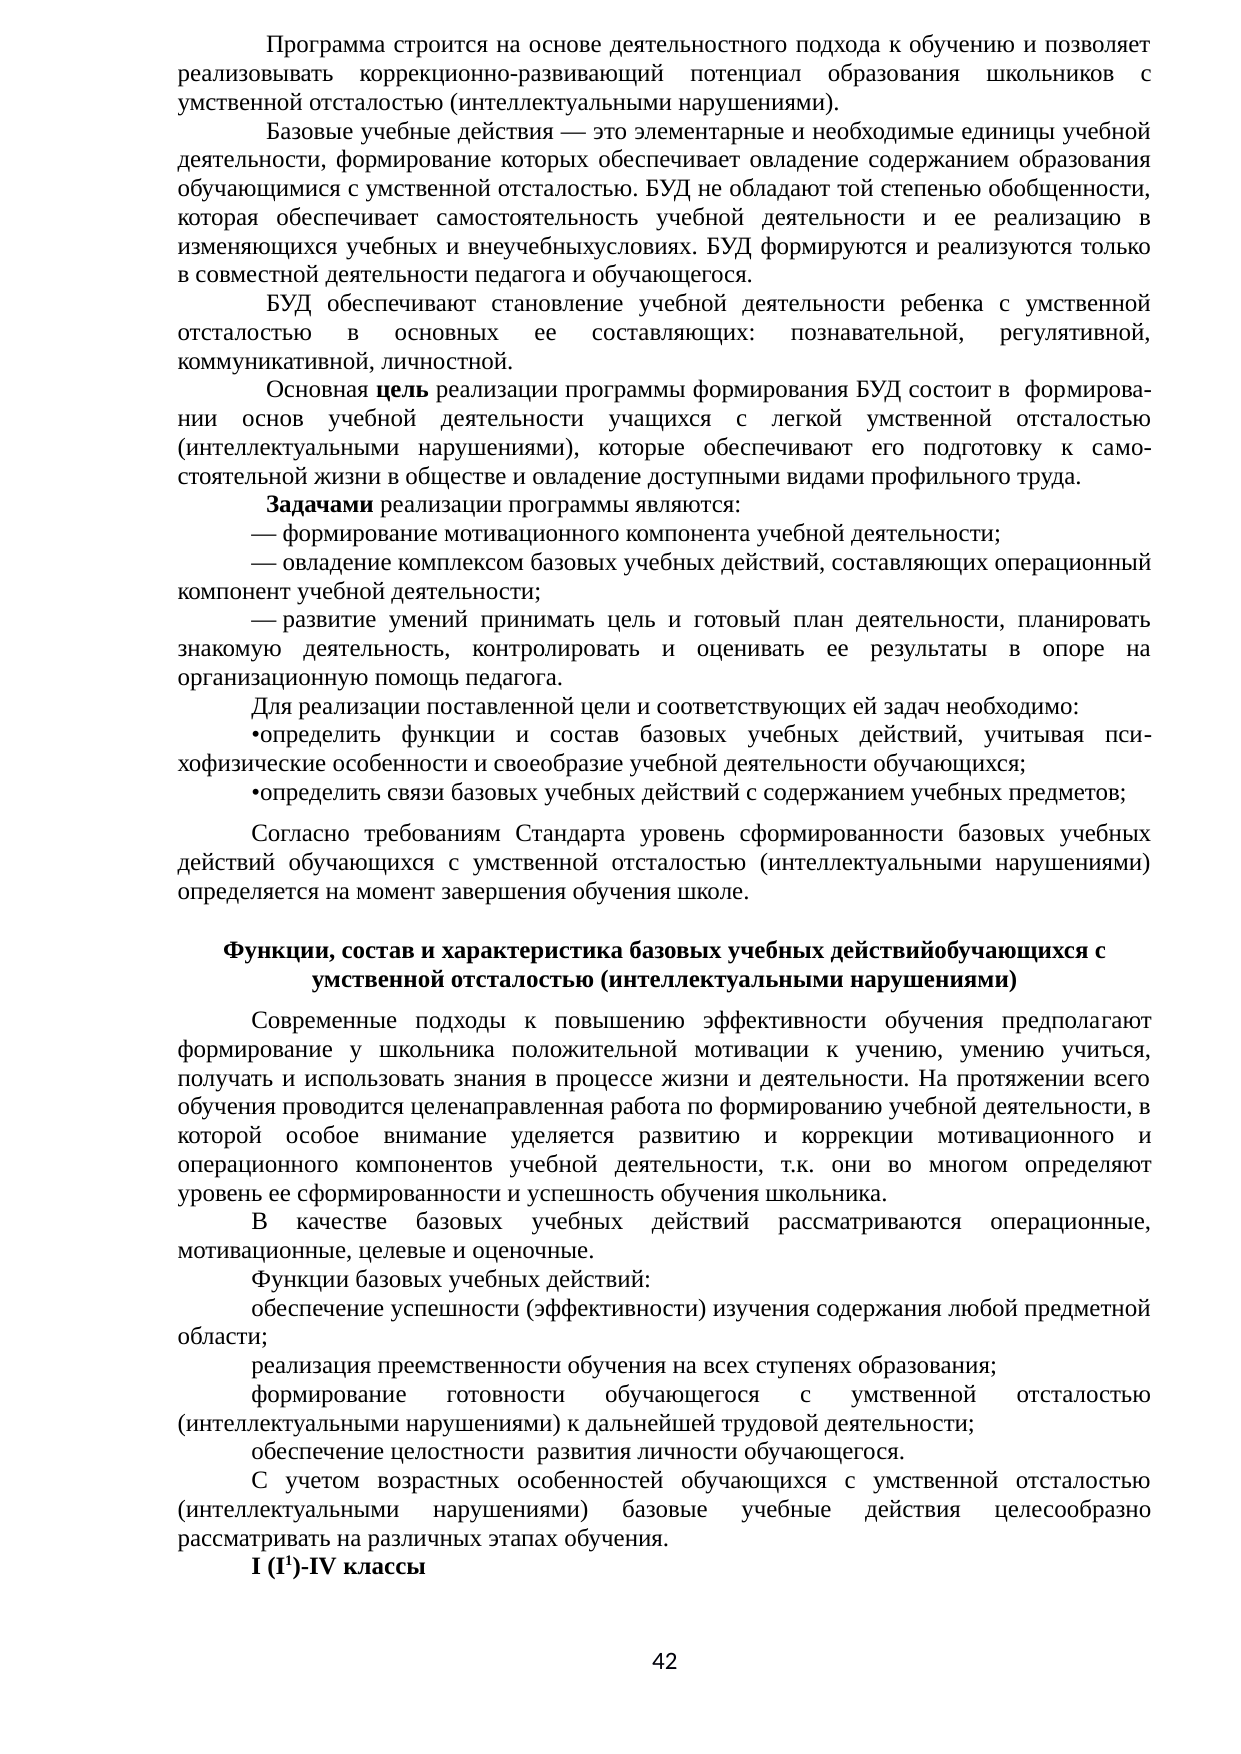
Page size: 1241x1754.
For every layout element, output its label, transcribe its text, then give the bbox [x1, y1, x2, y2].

list обеспечение успешности (эффективности) изучения содержания любой предметной области; [177, 1293, 1152, 1350]
text В качестве базовых учебных действий рассматриваются операционные, мотивационные, целевые и оценочные. [177, 1206, 1152, 1264]
text •определить связи базовых учебных действий с содержанием учебных предметов; [177, 777, 1152, 806]
text I (I1)-IV классы [177, 1551, 1152, 1580]
text Согласно требованиям Стандарта уровень сформированности базовых учебных действий обучающихся с умственной отсталостью (интеллектуальными нарушениями) определяется на момент завершения обучения школе. [177, 818, 1152, 904]
list обеспечение целостности развития личности обучающегося. [177, 1436, 1152, 1465]
text Функции базовых учебных действий: [177, 1264, 1152, 1293]
text С учетом возрастных особенностей обучающихся с умственной отсталостью (интеллектуальными нарушениями) базовые учебные действия целесообразно рассматривать на различных этапах обучения. [177, 1465, 1152, 1551]
text БУД обеспечивают становление учебной деятельности ребенка с умственной отсталостью в основных ее составляющих: познавательной, регулятивной, коммуникативной, личностной. [177, 288, 1152, 374]
text Базовые учебные действия ― это элементарные и необходимые единицы учебной деятельности, формирование которых обеспечивает овладение содержанием образования обучающимися с умственной отсталостью. БУД не обладают той степенью обобщенности, которая обеспечивает самостоятельность учебной деятельности и ее реализацию в изменяющихся учебных и внеучебныхусловиях. БУД формируются и реализуются только в совместной деятельности педагога и обучающегося. [177, 116, 1152, 288]
text Для реализации поставленной цели и соответствующих ей задач необходимо: [177, 691, 1152, 719]
text Функции, состав и характеристика базовых учебных действийобучающихся с умственной отсталостью (интеллектуальными нарушениями) [177, 935, 1152, 993]
text Задачами реализации программы являются: [177, 489, 1152, 518]
text •определить функции и состав базовых учебных действий, учитывая психофизические особенности и своеобразие учебной деятельности обучающихся; [177, 719, 1152, 777]
list ― развитие умений принимать цель и готовый план деятельности, планировать знакомую деятельность, контролировать и оценивать ее результаты в опоре на организационную помощь педагога. [177, 604, 1152, 691]
list формирование готовности обучающегося с умственной отсталостью (интеллектуальными нарушениями) к дальнейшей трудовой деятельности; [177, 1379, 1152, 1436]
list ― овладение комплексом базовых учебных действий, составляющих операционный компонент учебной деятельности; [177, 547, 1152, 604]
text Современные подходы к повышению эффективности обучения предполагают формирование у школьника положительной мотивации к учению, умению учиться, получать и использовать знания в процессе жизни и деятельности. На протяжении всего обучения проводится целенаправленная работа по формированию учебной деятельности, в которой особое внимание уделяется развитию и коррекции мотивационного и операционного компонентов учебной деятельности, т.к. они во многом определяют уровень ее сформированности и успешность обучения школьника. [177, 1005, 1152, 1206]
text Основная цель реализации программы формирования БУД состоит в формировании основ учебной деятельности учащихся с легкой умственной отсталостью (интеллектуальными нарушениями), которые обеспечивают его подготовку к самостоятельной жизни в обществе и овладение доступными видами профильного труда. [177, 374, 1152, 489]
list ― формирование мотивационного компонента учебной деятельности; [177, 518, 1152, 547]
text Программа строится на основе деятельностного подхода к обучению и позволяет реализовывать коррекционно-развивающий потенциал образования школьников с умственной отсталостью (интеллектуальными нарушениями). [177, 29, 1152, 116]
list реализация преемственности обучения на всех ступенях образования; [177, 1350, 1152, 1379]
